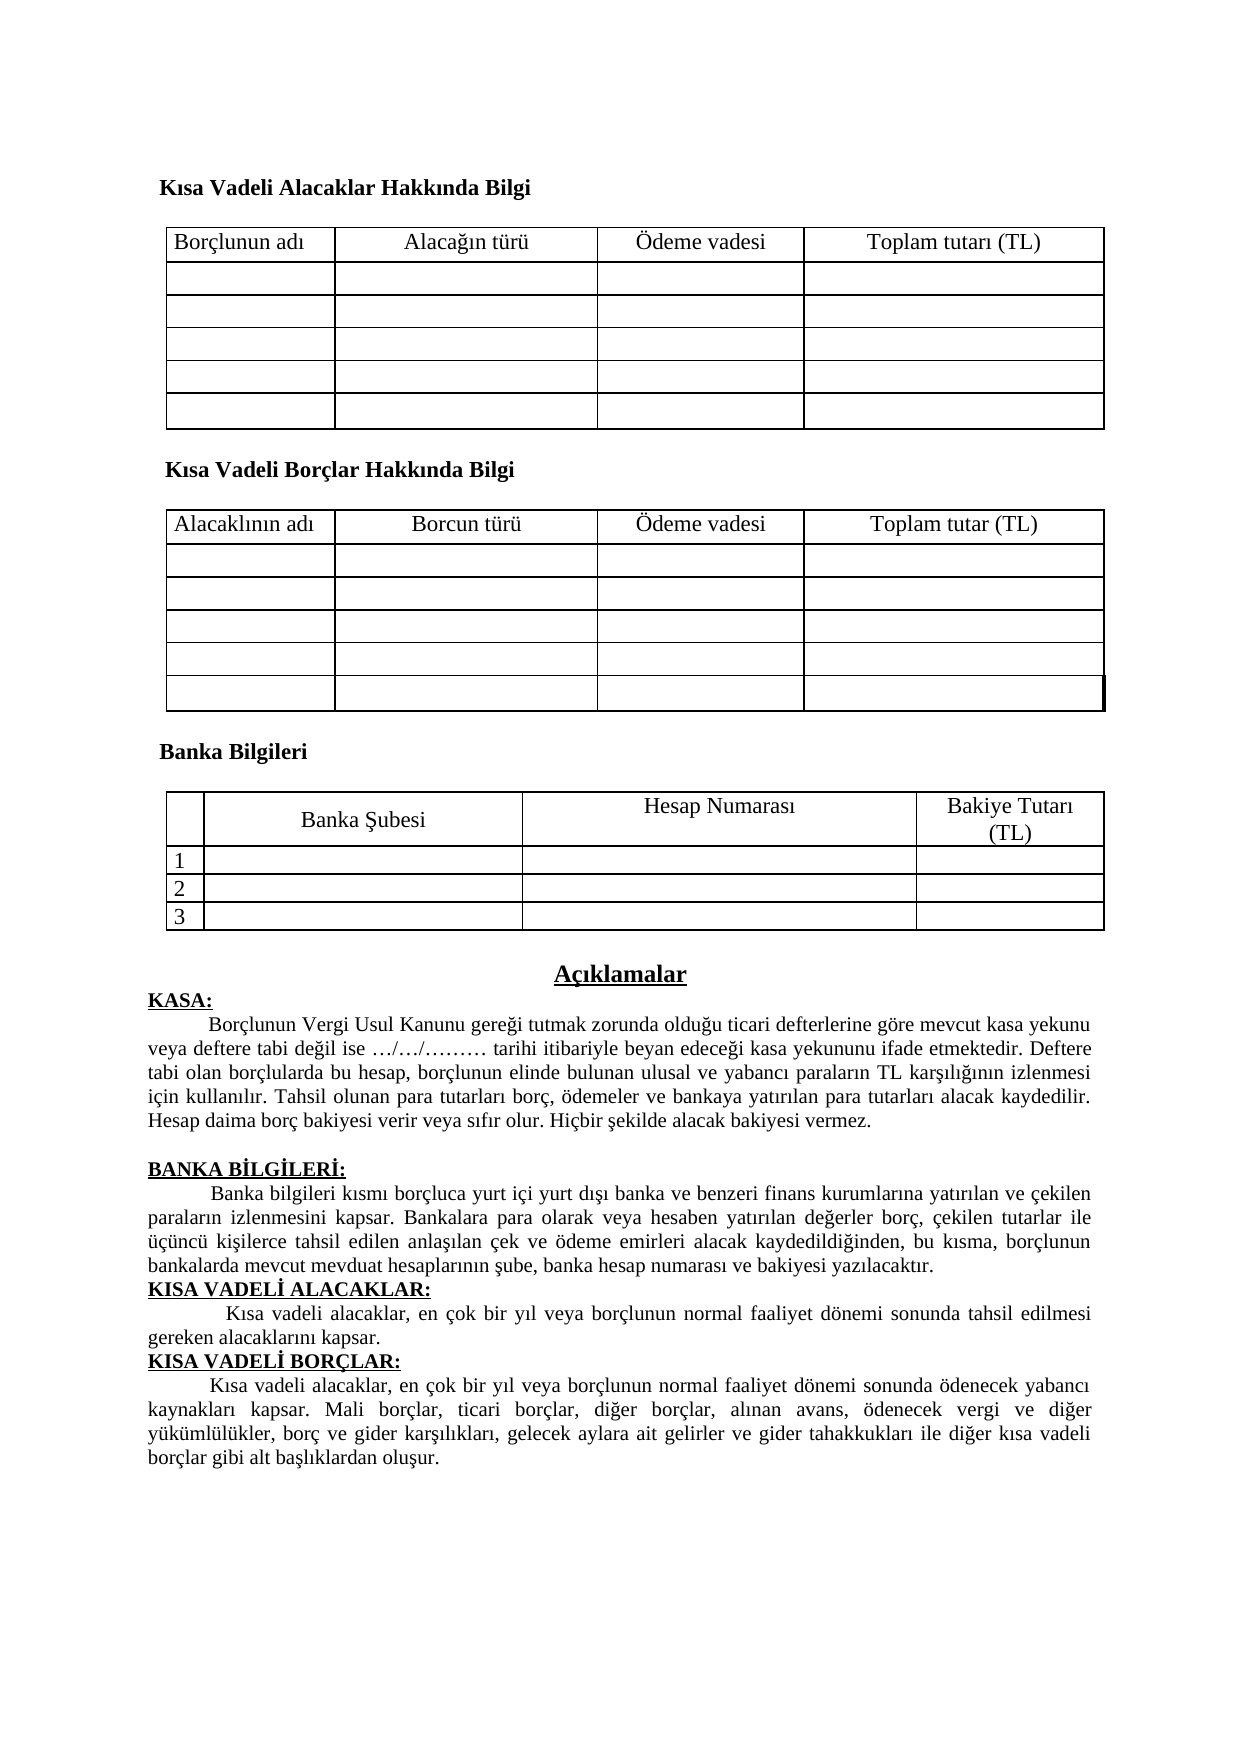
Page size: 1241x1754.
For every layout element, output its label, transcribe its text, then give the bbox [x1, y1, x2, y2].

table_cell [598, 394, 803, 428]
text Banka bilgileri kısmı borçluca yurt içi yurt dışı banka ve benzeri finans kurumlarına yatırılan ve çekilen paraların izlenmesini kapsar. Bankalara para olarak veya hesaben yatırılan değerler borç, çekilen tutarlar ile üçüncü kişilerce tahsil edilen anlaşılan çek ve ödeme emirleri alacak kaydedildiğinden, bu kısma, borçlunun bankalarda mevcut mevduat hesaplarının şube, banka hesap numarası ve bakiyesi yazılacaktır. [148, 1181, 1093, 1277]
table_cell [205, 903, 522, 929]
table_header Toplam tutar (TL) [805, 511, 1103, 543]
table_header [167, 793, 203, 845]
table_cell [805, 361, 1103, 392]
table_cell [336, 328, 597, 359]
table_cell [598, 545, 803, 576]
table_cell 3 [167, 903, 203, 929]
table_cell [167, 643, 334, 674]
table_cell [805, 545, 1103, 576]
table_cell [805, 578, 1103, 609]
text Açıklamalar [148, 959, 1093, 988]
table_cell [167, 578, 334, 609]
table_cell [805, 611, 1103, 642]
table_cell [167, 545, 334, 576]
table_cell [917, 903, 1103, 929]
table_cell [917, 875, 1103, 901]
table_cell [205, 847, 522, 873]
text Kısa Vadeli Borçlar Hakkında Bilgi [148, 456, 1093, 482]
table_cell [205, 875, 522, 901]
table_header Hesap Numarası [523, 793, 916, 845]
table_cell [167, 328, 334, 359]
table_cell [917, 847, 1103, 873]
table_cell [523, 903, 916, 929]
table_cell 1 [167, 847, 203, 873]
table_header Borçlunun adı [167, 228, 334, 261]
table_cell [336, 394, 597, 428]
table_header Bakiye Tutarı (TL) [917, 793, 1103, 845]
table_cell [336, 361, 597, 392]
table_cell [805, 643, 1103, 674]
table_cell [167, 611, 334, 642]
text KISA VADELİ BORÇLAR: [148, 1349, 1093, 1373]
text KASA: [148, 988, 1093, 1012]
text Borçlunun Vergi Usul Kanunu gereği tutmak zorunda olduğu ticari defterlerine göre mevcut kasa yekunu veya deftere tabi değil ise …/…/……… tarihi itibariyle beyan edeceği kasa yekununu ifade etmektedir. Deftere tabi olan borçlularda bu hesap, borçlunun elinde bulunan ulusal ve yabancı paraların TL karşılığının izlenmesi için kullanılır. Tahsil olunan para tutarları borç, ödemeler ve bankaya yatırılan para tutarları alacak kaydedilir. Hesap daima borç bakiyesi verir veya sıfır olur. Hiçbir şekilde alacak bakiyesi vermez. [148, 1012, 1093, 1132]
table_cell 2 [167, 875, 203, 901]
table_header Alacaklının adı [167, 511, 334, 543]
table_cell [598, 643, 803, 674]
text Kısa vadeli alacaklar, en çok bir yıl veya borçlunun normal faaliyet dönemi sonunda ödenecek yabancı kaynakları kapsar. Mali borçlar, ticari borçlar, diğer borçlar, alınan avans, ödenecek vergi ve diğer yükümlülükler, borç ve gider karşılıkları, gelecek aylara ait gelirler ve gider tahakkukları ile diğer kısa vadeli borçlar gibi alt başlıklardan oluşur. [148, 1373, 1093, 1469]
table_cell [336, 643, 597, 674]
text Kısa vadeli alacaklar, en çok bir yıl veya borçlunun normal faaliyet dönemi sonunda tahsil edilmesi gereken alacaklarını kapsar. [148, 1301, 1093, 1349]
table_cell [336, 676, 597, 710]
table_cell [336, 611, 597, 642]
table_cell [523, 875, 916, 901]
table_cell [805, 296, 1103, 327]
table_cell [167, 361, 334, 392]
table_header Toplam tutarı (TL) [805, 228, 1103, 261]
text Banka Bilgileri [148, 738, 1093, 765]
table_cell [336, 296, 597, 327]
table_header Banka Şubesi [205, 793, 522, 845]
table_header Ödeme vadesi [598, 228, 803, 261]
text KISA VADELİ ALACAKLAR: [148, 1277, 1093, 1301]
table_cell [598, 611, 803, 642]
text Kısa Vadeli Alacaklar Hakkında Bilgi [148, 174, 1093, 200]
table_cell [167, 263, 334, 294]
table_cell [336, 545, 597, 576]
table_cell [598, 263, 803, 294]
table_cell [167, 676, 334, 710]
table_header Borcun türü [336, 511, 597, 543]
text BANKA BİLGİLERİ: [148, 1157, 1093, 1181]
table_cell [167, 394, 334, 428]
table_cell [805, 328, 1103, 359]
table_cell [598, 578, 803, 609]
table_header Ödeme vadesi [598, 511, 803, 543]
table_cell [598, 328, 803, 359]
table_cell [805, 394, 1103, 428]
table_cell [336, 578, 597, 609]
table_cell [598, 296, 803, 327]
table_cell [336, 263, 597, 294]
table_cell [167, 296, 334, 327]
table_header Alacağın türü [336, 228, 597, 261]
table_cell [598, 676, 803, 710]
table_cell [805, 263, 1103, 294]
table_cell [523, 847, 916, 873]
table_cell [598, 361, 803, 392]
table_cell [805, 676, 1102, 710]
